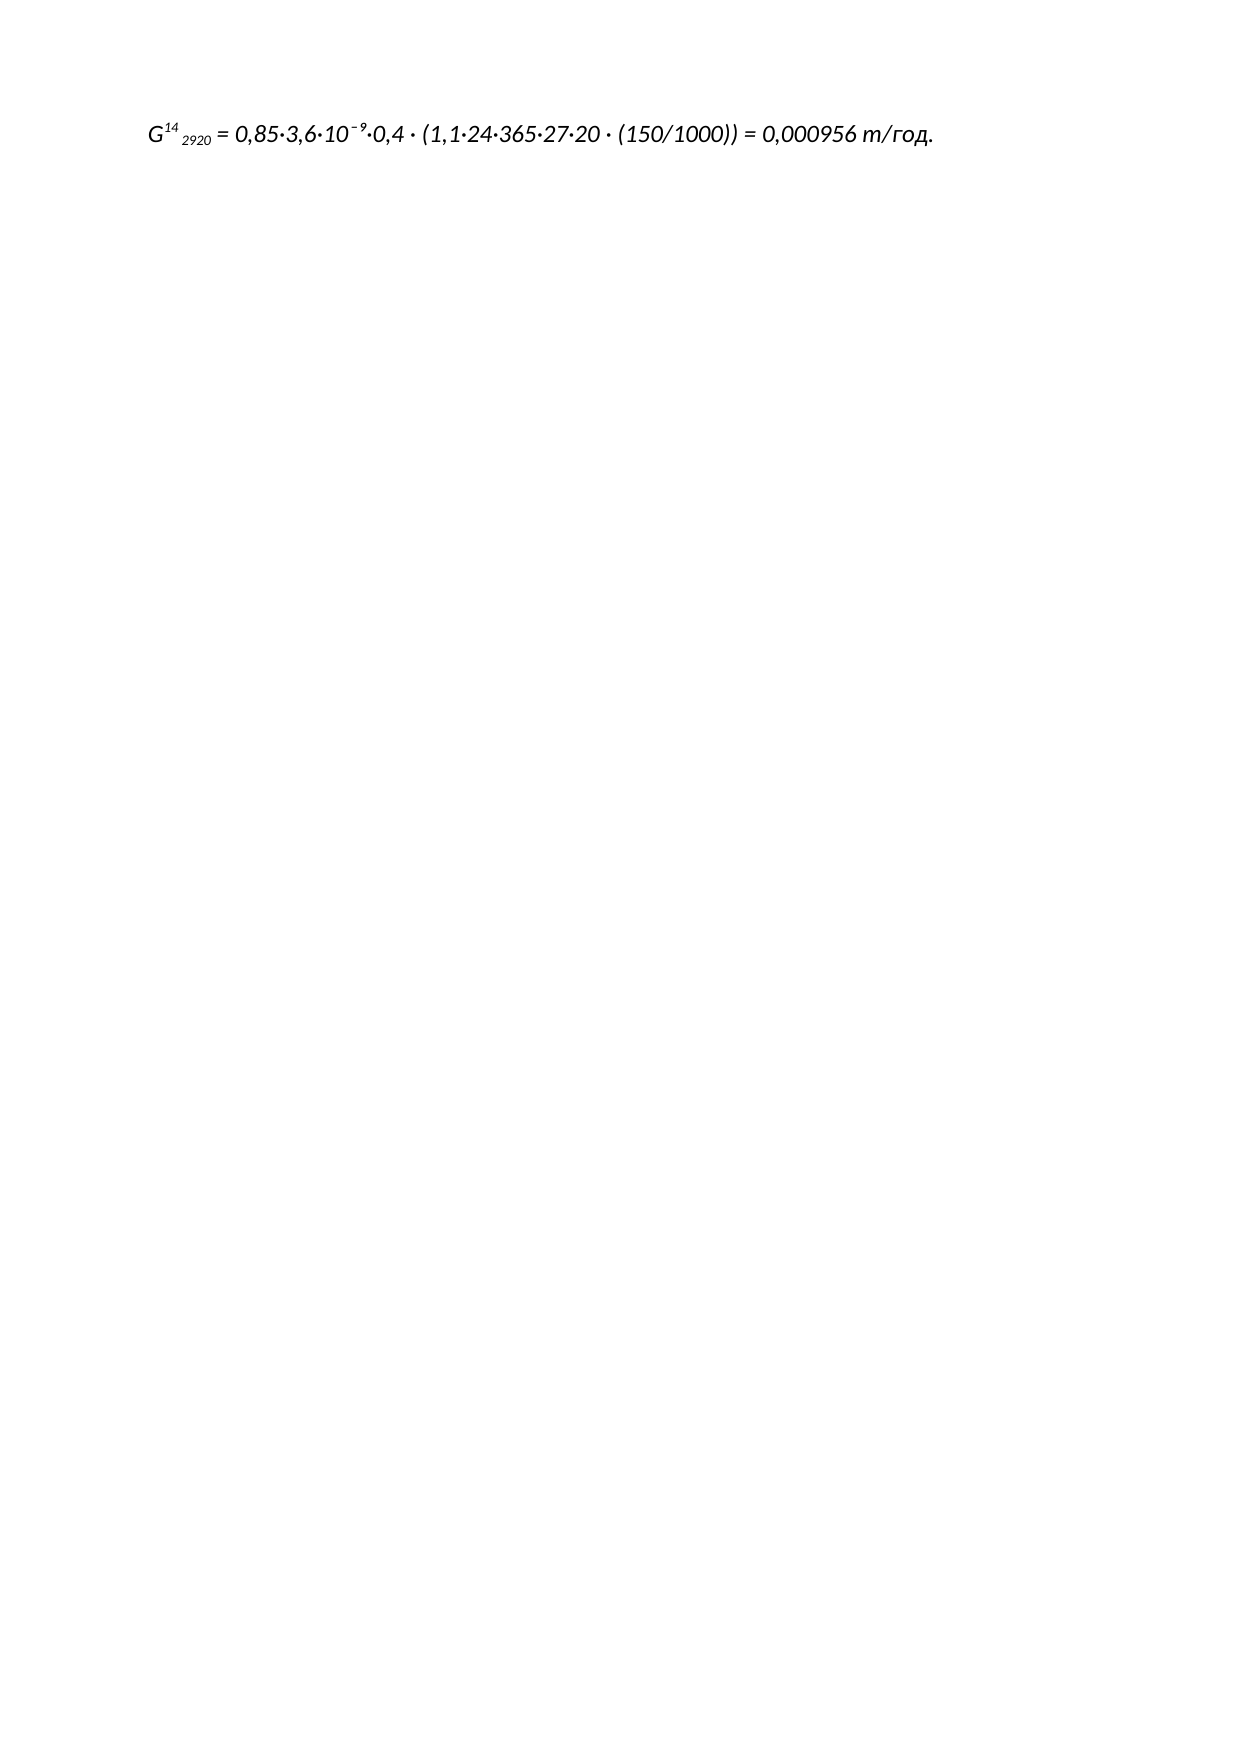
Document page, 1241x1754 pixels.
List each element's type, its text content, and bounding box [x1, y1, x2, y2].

text G14 2920 = 0,85·3,6·10⁻⁹·0,4 · (1,1·24·365·27·20 · (150/1000)) = 0,000956 т/год. [148, 118, 1181, 149]
